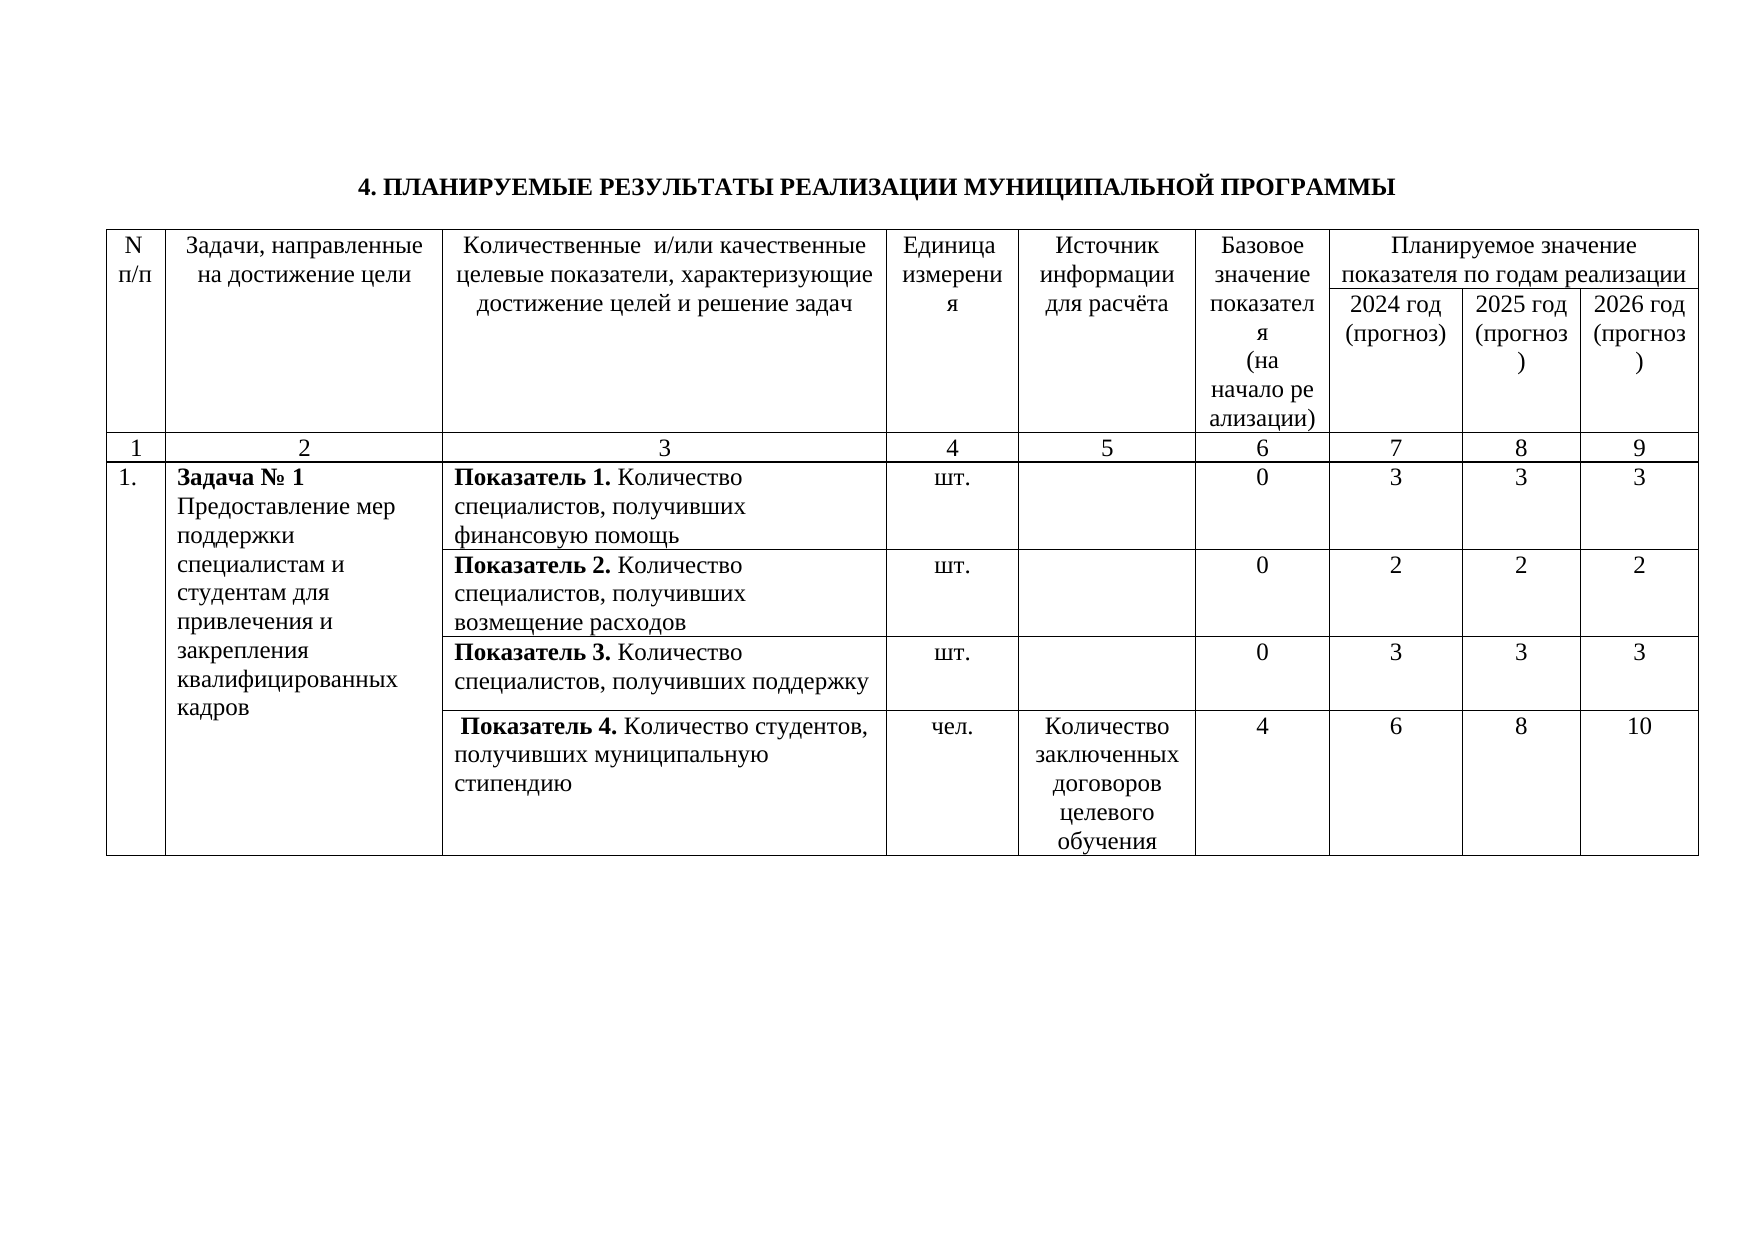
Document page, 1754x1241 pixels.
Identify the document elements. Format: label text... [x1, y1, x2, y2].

table_cell 0 [1196, 550, 1329, 636]
table_header Базовое значение показателя (на начало реализации) [1196, 230, 1329, 432]
text 4. ПЛАНИРУЕМЫЕ РЕЗУЛЬТАТЫ РЕАЛИЗАЦИИ МУНИЦИПАЛЬНОЙ ПРОГРАММЫ [118, 172, 1636, 201]
table_cell 2 [1581, 550, 1698, 636]
table_cell 3 [1463, 637, 1580, 710]
table_cell 3 [1581, 637, 1698, 710]
table_header Единица измерения [887, 230, 1018, 432]
table_cell 2 [166, 433, 442, 461]
table_cell 4 [887, 433, 1018, 461]
table_cell 4 [1196, 711, 1329, 854]
table_cell [1019, 637, 1195, 710]
table_cell Показатель 3. Количество специалистов, получивших поддержку [443, 637, 886, 710]
table_cell 6 [1330, 711, 1462, 854]
table_cell 10 [1581, 711, 1698, 854]
table_cell Задача № 1 Предоставление мер поддержки специалистам и студентам для привлечения и закрепления квалифицированных кадров [166, 463, 442, 854]
table_header Планируемое значение показателя по годам реализации [1330, 230, 1698, 288]
table_cell Показатель 4. Количество студентов, получивших муниципальную стипендию [443, 711, 886, 854]
table_cell 7 [1330, 433, 1462, 461]
table_cell 5 [1019, 433, 1195, 461]
table_cell шт. [887, 637, 1018, 710]
table_cell 3 [1330, 637, 1462, 710]
table_cell чел. [887, 711, 1018, 854]
table_cell 0 [1196, 637, 1329, 710]
table_cell 0 [1196, 463, 1329, 549]
table_cell 1 [107, 433, 165, 461]
table_cell 2025 год (прогноз) [1463, 289, 1580, 432]
table_cell 6 [1196, 433, 1329, 461]
table_cell [1019, 550, 1195, 636]
table_cell шт. [887, 550, 1018, 636]
table_cell Количество заключенных договоров целевого обучения [1019, 711, 1195, 854]
table_header N п/п [107, 230, 165, 432]
table_cell 3 [1330, 463, 1462, 549]
table_cell 8 [1463, 711, 1580, 854]
table_header Источник информации для расчёта [1019, 230, 1195, 432]
table_cell Показатель 2. Количество специалистов, получивших возмещение расходов [443, 550, 886, 636]
table_cell 9 [1581, 433, 1698, 461]
table_cell 1. [107, 463, 165, 854]
table_cell 2 [1330, 550, 1462, 636]
table_cell 8 [1463, 433, 1580, 461]
table_header Количественные и/или качественные целевые показатели, характеризующие достижение целей и решение задач [443, 230, 886, 432]
table_cell 3 [1581, 463, 1698, 549]
table_cell 2026 год (прогноз) [1581, 289, 1698, 432]
table_header Задачи, направленные на достижение цели [166, 230, 442, 432]
table_cell Показатель 1. Количество специалистов, получивших финансовую помощь [443, 463, 886, 549]
table_cell [1019, 463, 1195, 549]
table_cell 2024 год (прогноз) [1330, 289, 1462, 432]
table_cell 2 [1463, 550, 1580, 636]
table_cell шт. [887, 463, 1018, 549]
table_cell 3 [443, 433, 886, 461]
table_cell 3 [1463, 463, 1580, 549]
